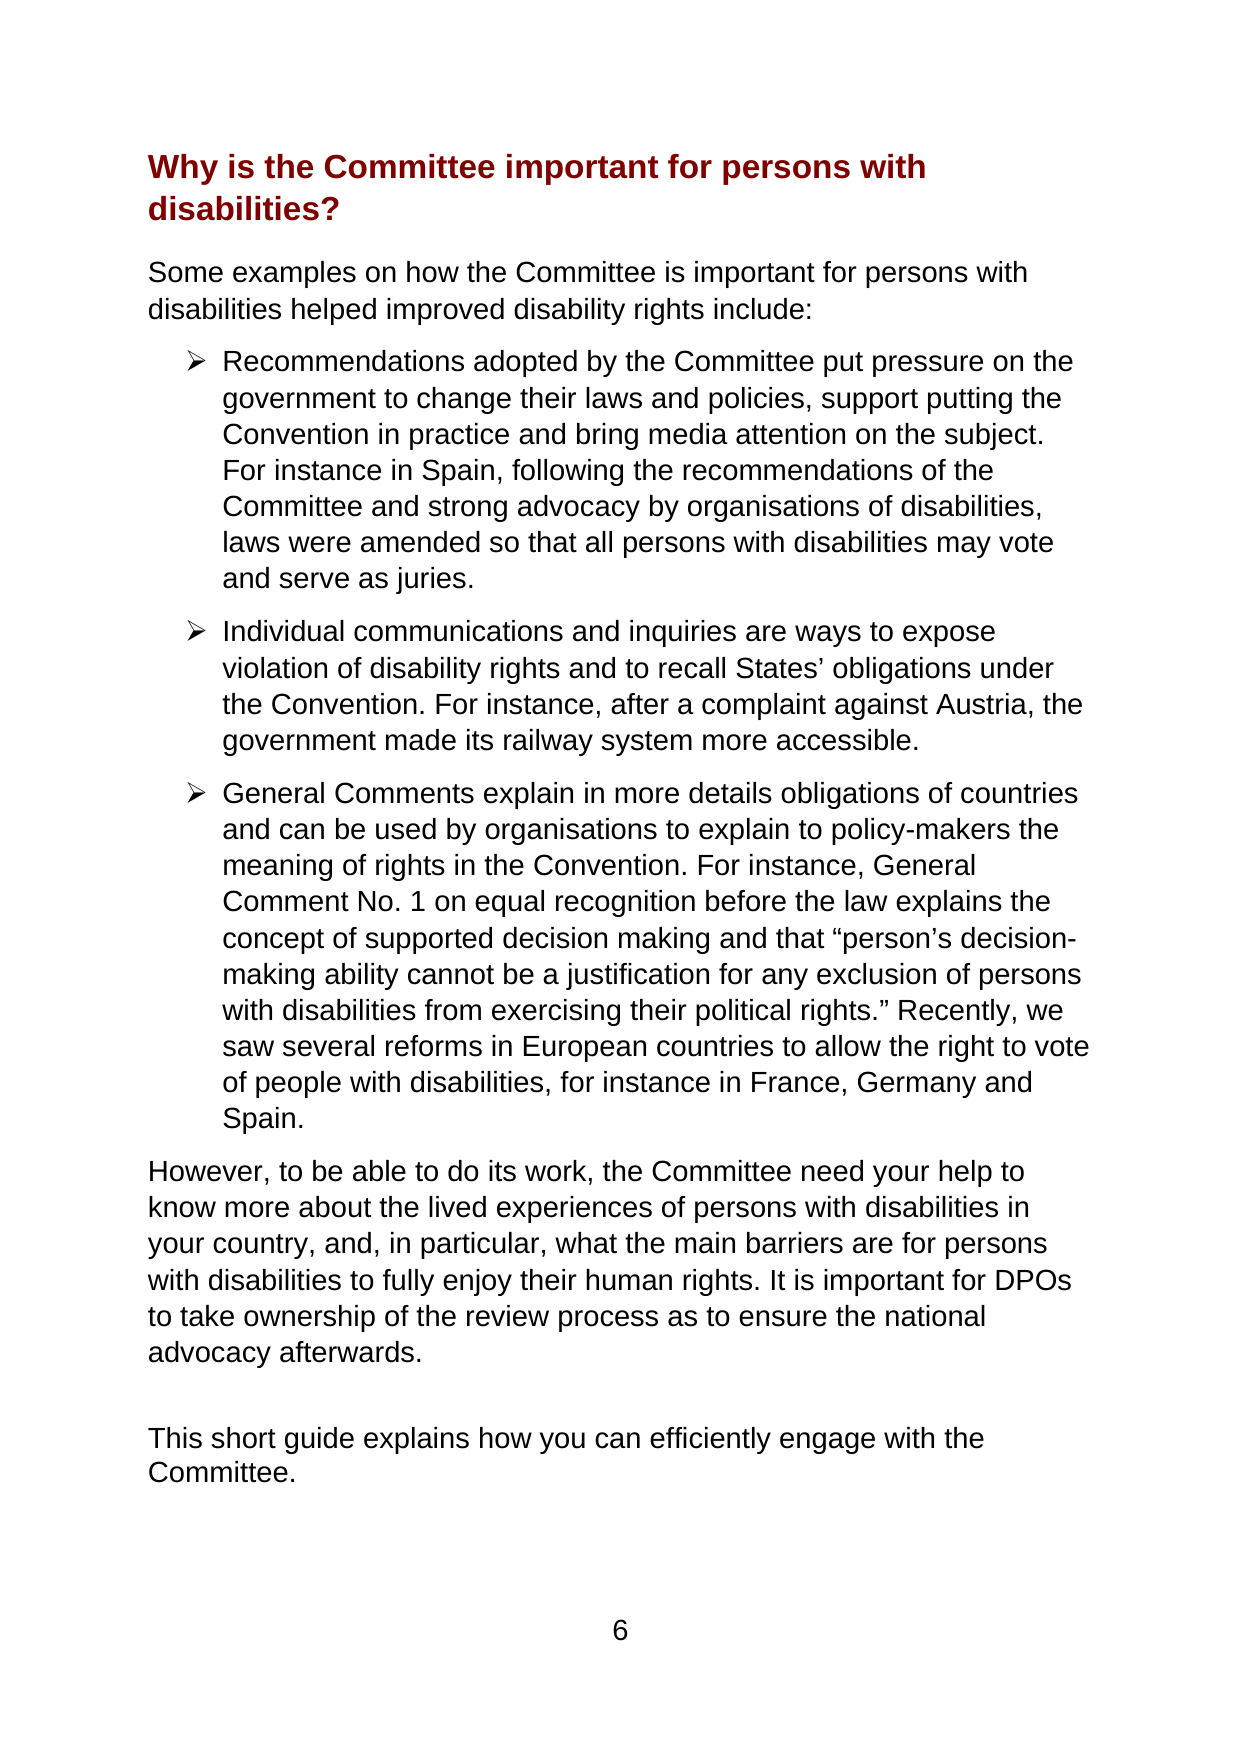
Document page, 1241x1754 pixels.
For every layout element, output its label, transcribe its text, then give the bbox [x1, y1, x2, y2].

list General Comments explain in more details obligations of countries and can be used by organisations to explain to policy-makers the meaning of rights in the Convention. For instance, General Comment No. 1 on equal recognition before the law explains the concept of supported decision making and that “person’s decision-making ability cannot be a justification for any exclusion of persons with disabilities from exercising their political rights.” Recently, we saw several reforms in European countries to allow the right to vote of people with disabilities, for instance in France, Germany and Spain. [185, 776, 1093, 1135]
text However, to be able to do its work, the Committee need your help to know more about the lived experiences of persons with disabilities in your country, and, in particular, what the main barriers are for persons with disabilities to fully enjoy their human rights. It is important for DPOs to take ownership of the review process as to ensure the national advocacy afterwards. [148, 1154, 1093, 1368]
subtitle Why is the Committee important for persons with disabilities? [148, 148, 1093, 227]
list Recommendations adopted by the Committee put pressure on the government to change their laws and policies, support putting the Convention in practice and bring media attention on the subject. For instance in Spain, following the recommendations of the Committee and strong advocacy by organisations of disabilities, laws were amended so that all persons with disabilities may vote and serve as juries. [185, 344, 1093, 595]
list Individual communications and inquiries are ways to expose violation of disability rights and to recall States’ obligations under the Convention. For instance, after a complaint against Austria, the government made its railway system more accessible. [185, 614, 1093, 757]
text Some examples on how the Committee is important for persons with disabilities helped improved disability rights include: [148, 256, 1093, 325]
text This short guide explains how you can efficiently engage with the Committee. [148, 1421, 1093, 1488]
